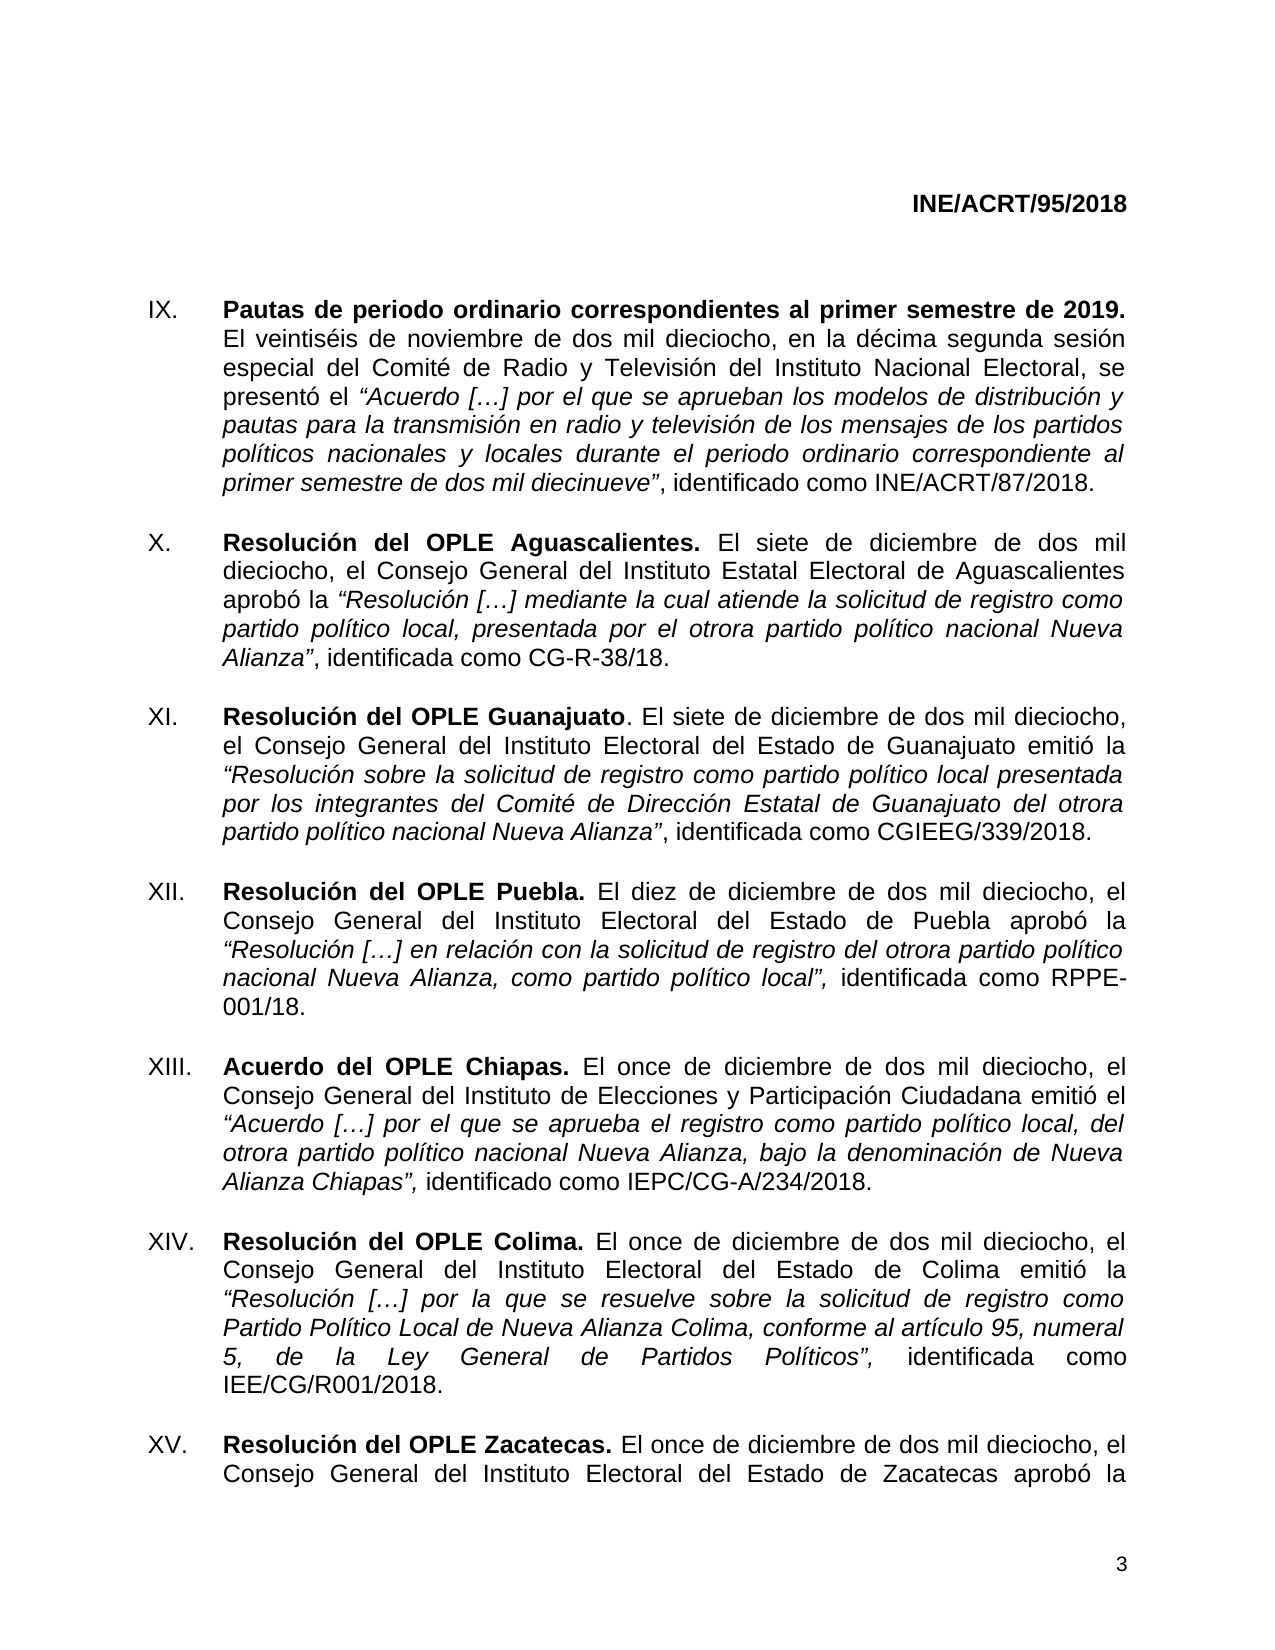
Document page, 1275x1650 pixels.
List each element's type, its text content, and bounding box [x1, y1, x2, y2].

list Resolución del OPLE Colima. El once de diciembre de dos mil dieciocho, el Consejo General del Instituto Electoral del Estado de Colima emitió la “Resolución […] por la que se resuelve sobre la solicitud de registro como Partido Político Local de Nueva Alianza Colima, conforme al artículo 95, numeral 5, de la Ley General de Partidos Políticos”, identificada como IEE/CG/R001/2018. [148, 1227, 1127, 1399]
list Acuerdo del OPLE Chiapas. El once de diciembre de dos mil dieciocho, el Consejo General del Instituto de Elecciones y Participación Ciudadana emitió el “Acuerdo […] por el que se aprueba el registro como partido político local, del otrora partido político nacional Nueva Alianza, bajo la denominación de Nueva Alianza Chiapas”, identificado como IEPC/CG-A/234/2018. [148, 1052, 1127, 1196]
list Resolución del OPLE Guanajuato. El siete de diciembre de dos mil dieciocho, el Consejo General del Instituto Electoral del Estado de Guanajuato emitió la “Resolución sobre la solicitud de registro como partido político local presentada por los integrantes del Comité de Dirección Estatal de Guanajuato del otrora partido político nacional Nueva Alianza”, identificada como CGIEEG/339/2018. [148, 702, 1127, 846]
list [148, 1430, 1127, 1488]
list Resolución del OPLE Puebla. El diez de diciembre de dos mil dieciocho, el Consejo General del Instituto Electoral del Estado de Puebla aprobó la “Resolución […] en relación con la solicitud de registro del otrora partido político nacional Nueva Alianza, como partido político local”, identificada como RPPE-001/18. [148, 877, 1127, 1021]
list Resolución del OPLE Aguascalientes. El siete de diciembre de dos mil dieciocho, el Consejo General del Instituto Estatal Electoral de Aguascalientes aprobó la “Resolución […] mediante la cual atiende la solicitud de registro como partido político local, presentada por el otrora partido político nacional Nueva Alianza”, identificada como CG-R-38/18. [148, 528, 1127, 671]
list Pautas de periodo ordinario correspondientes al primer semestre de 2019. El veintiséis de noviembre de dos mil dieciocho, en la décima segunda sesión especial del Comité de Radio y Televisión del Instituto Nacional Electoral, se presentó el “Acuerdo […] por el que se aprueban los modelos de distribución y pautas para la transmisión en radio y televisión de los mensajes de los partidos políticos nacionales y locales durante el periodo ordinario correspondiente al primer semestre de dos mil diecinueve”, identificado como INE/ACRT/87/2018. [148, 295, 1127, 497]
